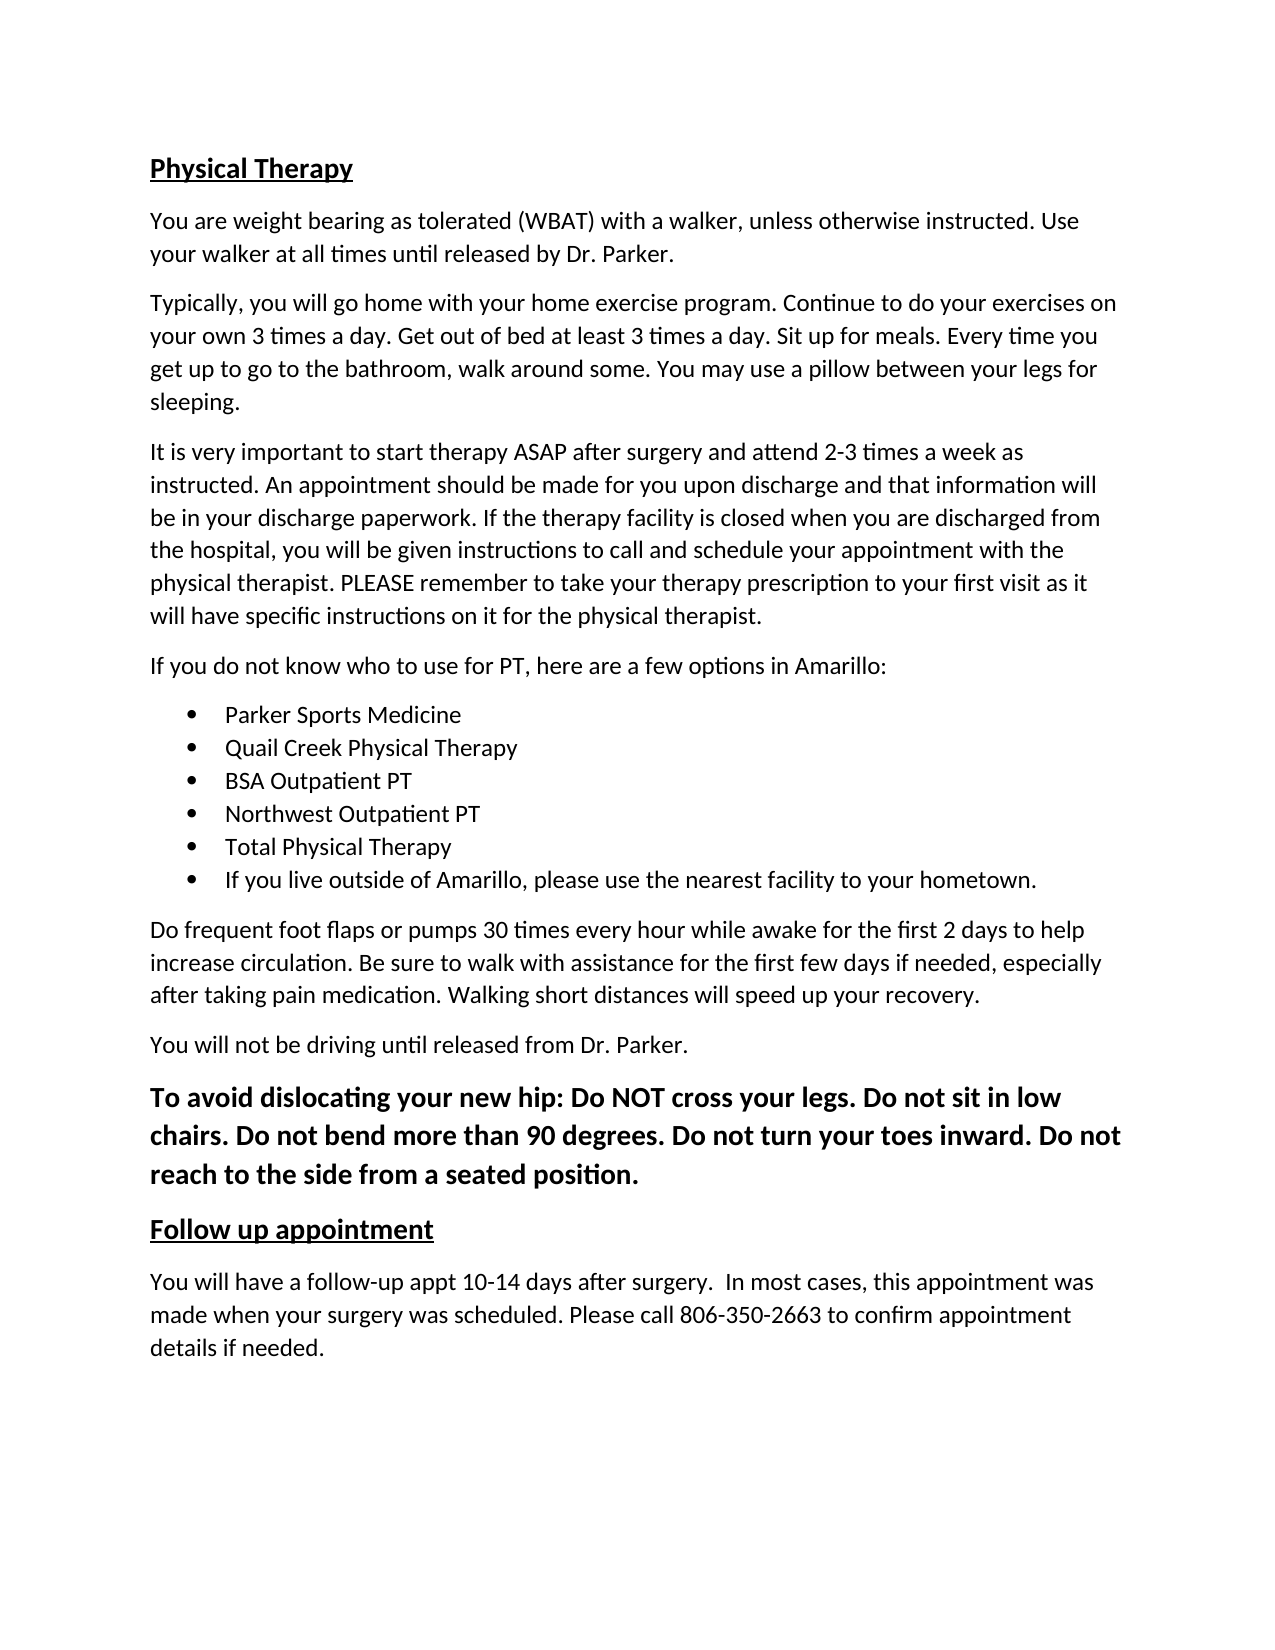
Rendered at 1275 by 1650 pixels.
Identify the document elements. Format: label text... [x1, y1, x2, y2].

text You are weight bearing as tolerated (WBAT) with a walker, unless otherwise instructed. Use your walker at all times until released by Dr. Parker. [150, 205, 1125, 268]
text Do frequent foot flaps or pumps 30 times every hour while awake for the first 2 days to help increase circulation. Be sure to walk with assistance for the first few days if needed, especially after taking pain medication. Walking short distances will speed up your recovery. [150, 914, 1125, 1010]
text You will not be driving until released from Dr. Parker. [150, 1029, 1125, 1060]
list Northwest Outpatient PT [187, 798, 1125, 829]
list Parker Sports Medicine [187, 700, 1125, 730]
list If you live outside of Amarillo, please use the nearest facility to your hometown. [187, 864, 1125, 895]
list Quail Creek Physical Therapy [187, 733, 1125, 763]
text To avoid dislocating your new hip: Do NOT cross your legs. Do not sit in low chairs. Do not bend more than 90 degrees. Do not turn your toes inward. Do not reach to the side from a seated position. [150, 1079, 1125, 1191]
text It is very important to start therapy ASAP after surgery and attend 2-3 times a week as instructed. An appointment should be made for you upon discharge and that information will be in your discharge paperwork. If the therapy facility is closed when you are discharged from the hospital, you will be given instructions to call and schedule your appointment with the physical therapist. PLEASE remember to take your therapy prescription to your first visit as it will have specific instructions on it for the physical therapist. [150, 436, 1125, 631]
list BSA Outpatient PT [187, 766, 1125, 796]
text Typically, you will go home with your home exercise program. Continue to do your exercises on your own 3 times a day. Get out of bed at least 3 times a day. Sit up for meals. Every time you get up to go to the bathroom, walk around some. You may use a pillow between your legs for sleeping. [150, 288, 1125, 417]
text If you do not know who to use for PT, here are a few options in Amarillo: [150, 650, 1125, 681]
text Physical Therapy [150, 150, 1125, 186]
text You will have a follow-up appt 10-14 days after surgery. In most cases, this appointment was made when your surgery was scheduled. Please call 806-350-2663 to confirm appointment details if needed. [150, 1266, 1125, 1362]
text Follow up appointment [150, 1211, 1125, 1246]
list Total Physical Therapy [187, 831, 1125, 862]
